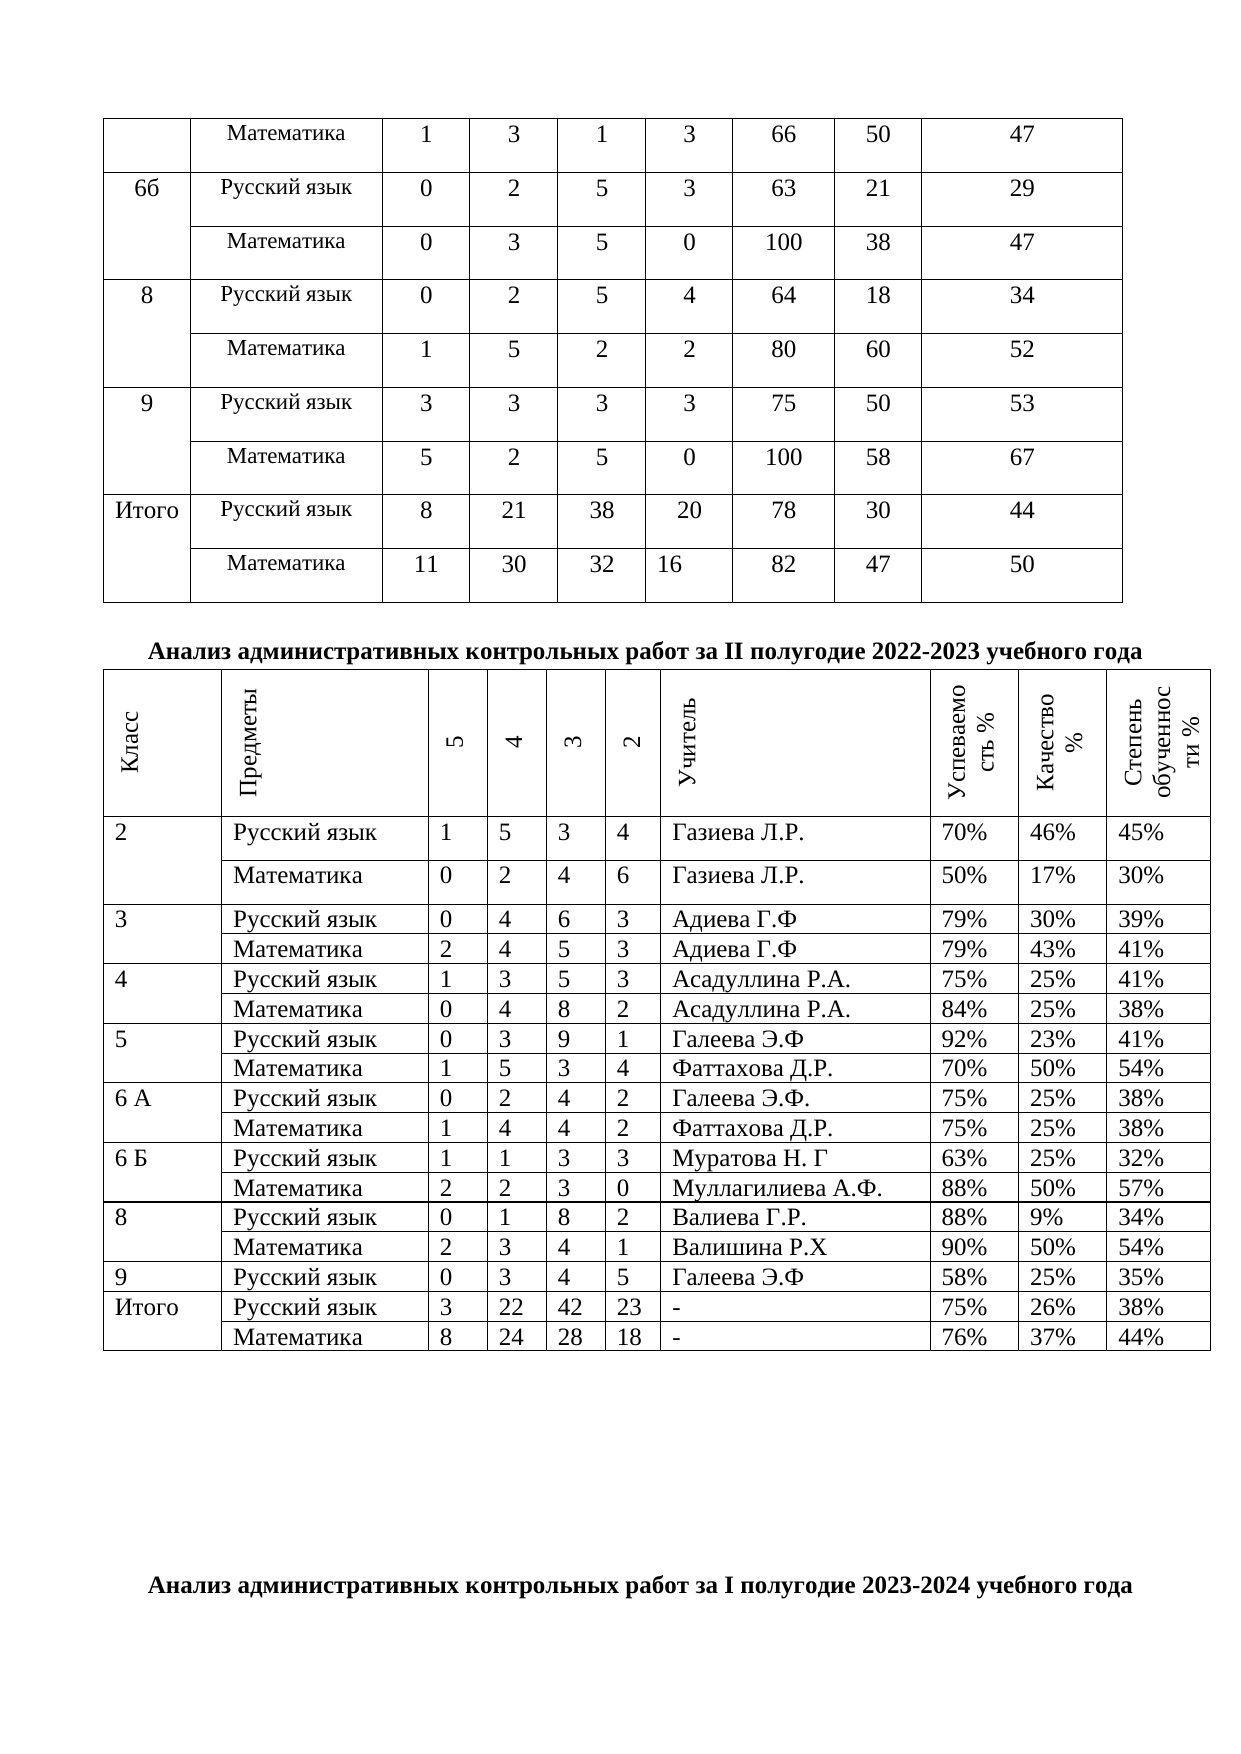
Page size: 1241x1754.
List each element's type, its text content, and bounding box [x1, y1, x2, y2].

table_cell 0 [383, 280, 469, 333]
table_cell 5 [558, 442, 645, 494]
table_cell 3 [429, 1292, 487, 1321]
table_cell 38 [558, 495, 645, 548]
table_cell 3 [470, 119, 557, 172]
table_cell 75% [931, 964, 1018, 993]
table_cell 2 [488, 1173, 546, 1201]
table_cell 5 [488, 1054, 546, 1082]
table_cell 3 [606, 934, 660, 963]
table_cell 75% [931, 1113, 1018, 1142]
table_cell 75 [733, 388, 834, 441]
table_cell 54% [1107, 1232, 1210, 1261]
table_cell Математика [191, 442, 382, 494]
table_cell 5 [547, 964, 605, 993]
table_cell Русский язык [222, 964, 428, 993]
table_cell 2 [470, 280, 557, 333]
table_cell 3 [547, 817, 605, 859]
table_cell Галеева Э.Ф [661, 1024, 930, 1052]
table_cell 38 [835, 227, 921, 279]
table_cell 4 [547, 1232, 605, 1261]
table_cell 22 [488, 1292, 546, 1321]
table_cell 8 [547, 994, 605, 1023]
table_cell 28 [547, 1322, 605, 1350]
table_cell 70% [931, 817, 1018, 859]
table_cell 17% [1019, 861, 1106, 903]
table_cell Валиева Г.Р. [661, 1203, 930, 1231]
table_header 4 [488, 670, 546, 816]
table_cell 25% [1019, 1143, 1106, 1172]
table_cell Русский язык [222, 1262, 428, 1291]
table_cell 2 [470, 442, 557, 494]
table_cell 1 [429, 1143, 487, 1172]
table_cell 47 [922, 119, 1122, 172]
table_cell 25% [1019, 964, 1106, 993]
table_cell 100 [733, 442, 834, 494]
table_cell 47 [922, 227, 1122, 279]
table_cell 2 [606, 1083, 660, 1112]
table_cell 21 [470, 495, 557, 548]
table_cell Муллагилиева А.Ф. [661, 1173, 930, 1201]
table_cell 2 [488, 861, 546, 903]
table_cell Русский язык [222, 1292, 428, 1321]
table_cell 3 [488, 1232, 546, 1261]
table_cell 78 [733, 495, 834, 548]
table_cell 43% [1019, 934, 1106, 963]
table_cell 3 [470, 388, 557, 441]
table_cell 38% [1107, 994, 1210, 1023]
table_cell 50% [931, 861, 1018, 903]
table_cell 30% [1107, 861, 1210, 903]
table_cell 6 Б [104, 1143, 221, 1201]
table_cell Адиева Г.Ф [661, 905, 930, 933]
table_cell 24 [488, 1322, 546, 1350]
table_cell 3 [646, 388, 732, 441]
table_cell 2 [606, 1203, 660, 1231]
table_cell 3 [383, 388, 469, 441]
table_cell Асадуллина Р.А. [661, 964, 930, 993]
table_cell Математика [222, 1173, 428, 1201]
table_cell 8 [383, 495, 469, 548]
table_cell 4 [488, 905, 546, 933]
table_cell Русский язык [222, 1083, 428, 1112]
table_cell Математика [222, 861, 428, 903]
table_cell 34 [922, 280, 1122, 333]
table_cell 2 [606, 994, 660, 1023]
table_cell 39% [1107, 905, 1210, 933]
table_cell 11 [383, 549, 469, 602]
table_header Учитель [661, 670, 930, 816]
table_cell 18 [606, 1322, 660, 1350]
table_cell 30 [470, 549, 557, 602]
table_cell 44 [922, 495, 1122, 548]
table_cell 9 [104, 1262, 221, 1291]
table_cell 1 [429, 964, 487, 993]
table_cell Русский язык [222, 1024, 428, 1052]
table_cell 58% [931, 1262, 1018, 1291]
table_cell 9 [547, 1024, 605, 1052]
table_cell Математика [191, 549, 382, 602]
table_cell 3 [558, 388, 645, 441]
table_cell 41% [1107, 1024, 1210, 1052]
table_header 3 [547, 670, 605, 816]
table_cell 100 [733, 227, 834, 279]
table_cell Итого [104, 495, 190, 602]
text Анализ административных контрольных работ за I полугодие 2023-2024 учебного года [148, 1570, 1166, 1598]
table_cell 3 [104, 905, 221, 963]
table_cell 75% [931, 1292, 1018, 1321]
table_cell 30 [835, 495, 921, 548]
table_cell 4 [606, 817, 660, 859]
table_cell 6 [606, 861, 660, 903]
table_cell 3 [488, 964, 546, 993]
table_cell 5 [558, 173, 645, 226]
table_cell 18 [835, 280, 921, 333]
table_cell 0 [429, 1083, 487, 1112]
table_cell 70% [931, 1054, 1018, 1082]
table_cell Валишина Р.Х [661, 1232, 930, 1261]
table_cell 46% [1019, 817, 1106, 859]
table_cell 5 [488, 817, 546, 859]
table_cell 3 [646, 119, 732, 172]
table_cell 4 [488, 934, 546, 963]
table_cell 37% [1019, 1322, 1106, 1350]
table_cell 9% [1019, 1203, 1106, 1231]
table_cell Газиева Л.Р. [661, 817, 930, 859]
table_cell 5 [547, 934, 605, 963]
table_cell 1 [488, 1143, 546, 1172]
table_cell 5 [470, 334, 557, 387]
table_cell 5 [104, 1024, 221, 1082]
table_cell 2 [429, 1232, 487, 1261]
table_cell Асадуллина Р.А. [661, 994, 930, 1023]
table_cell 63 [733, 173, 834, 226]
table_cell 25% [1019, 1113, 1106, 1142]
table_cell Математика [222, 1232, 428, 1261]
table_header Класс [104, 670, 221, 816]
table_cell 4 [488, 1113, 546, 1142]
table_cell Математика [222, 1054, 428, 1082]
table_cell Русский язык [191, 495, 382, 548]
table_cell 64 [733, 280, 834, 333]
table_cell 1 [383, 334, 469, 387]
table_cell 1 [429, 817, 487, 859]
table_cell 79% [931, 934, 1018, 963]
table_cell Галеева Э.Ф [661, 1262, 930, 1291]
table_cell 4 [547, 1262, 605, 1291]
table_cell 25% [1019, 1262, 1106, 1291]
table_header Предметы [222, 670, 428, 816]
table_cell 0 [429, 905, 487, 933]
table_cell 1 [606, 1232, 660, 1261]
table_cell 29 [922, 173, 1122, 226]
table_cell 3 [646, 173, 732, 226]
table_cell 4 [488, 994, 546, 1023]
table_cell 1 [429, 1054, 487, 1082]
table_cell Математика [222, 1113, 428, 1142]
table_cell 82 [733, 549, 834, 602]
table_header Успеваемость % [931, 670, 1018, 816]
table_cell 23% [1019, 1024, 1106, 1052]
table_cell Математика [222, 1322, 428, 1350]
table_cell 5 [383, 442, 469, 494]
table_cell 50 [835, 388, 921, 441]
table_cell 2 [429, 934, 487, 963]
table_cell 6а [104, 119, 190, 172]
table_cell Математика [191, 227, 382, 279]
table_cell 0 [429, 861, 487, 903]
table_cell 25% [1019, 1083, 1106, 1112]
table_cell Адиева Г.Ф [661, 934, 930, 963]
table_cell 5 [606, 1262, 660, 1291]
table_cell 84% [931, 994, 1018, 1023]
table_cell 32% [1107, 1143, 1210, 1172]
table_cell 88% [931, 1203, 1018, 1231]
table_cell - [661, 1322, 930, 1350]
table_cell 67 [922, 442, 1122, 494]
table_cell 38% [1107, 1292, 1210, 1321]
table_cell 1 [429, 1113, 487, 1142]
table_cell Русский язык [222, 905, 428, 933]
table_cell 1 [488, 1203, 546, 1231]
table_cell Математика [191, 334, 382, 387]
table_cell 44% [1107, 1322, 1210, 1350]
table_cell 57% [1107, 1173, 1210, 1201]
table_cell 8 [429, 1322, 487, 1350]
table_cell Русский язык [191, 173, 382, 226]
table_cell 50% [1019, 1054, 1106, 1082]
table_header 2 [606, 670, 660, 816]
table_cell 41% [1107, 964, 1210, 993]
table_cell 41% [1107, 934, 1210, 963]
table_cell 0 [429, 1024, 487, 1052]
table_cell 0 [606, 1173, 660, 1201]
table_cell Итого [104, 1292, 221, 1350]
table_cell 23 [606, 1292, 660, 1321]
table_cell 75% [931, 1083, 1018, 1112]
table_cell 26% [1019, 1292, 1106, 1321]
table_cell 2 [646, 334, 732, 387]
table_cell 2 [104, 817, 221, 903]
table_cell 0 [646, 227, 732, 279]
table_cell 3 [547, 1143, 605, 1172]
table_cell 3 [606, 905, 660, 933]
table_cell 9 [104, 388, 190, 494]
table_cell 2 [488, 1083, 546, 1112]
table_cell 76% [931, 1322, 1018, 1350]
table_cell Математика [222, 994, 428, 1023]
table_cell 6 [547, 905, 605, 933]
table_cell 20 [646, 495, 732, 548]
table_cell 80 [733, 334, 834, 387]
table_cell 2 [470, 173, 557, 226]
table_header 5 [429, 670, 487, 816]
table_cell 25% [1019, 994, 1106, 1023]
table_cell 0 [383, 173, 469, 226]
table_cell 53 [922, 388, 1122, 441]
table_header Качество % [1019, 670, 1106, 816]
text Анализ административных контрольных работ за II полугодие 2022-2023 учебного года [148, 636, 1166, 665]
table_cell 0 [429, 994, 487, 1023]
table_cell 90% [931, 1232, 1018, 1261]
table_cell Русский язык [191, 388, 382, 441]
table_cell 21 [835, 173, 921, 226]
table_cell 4 [646, 280, 732, 333]
table_cell 88% [931, 1173, 1018, 1201]
table_cell Математика [222, 934, 428, 963]
table_cell 30% [1019, 905, 1106, 933]
table_cell Русский язык [222, 817, 428, 859]
table_cell 0 [383, 227, 469, 279]
table_cell 38% [1107, 1083, 1210, 1112]
table_cell 45% [1107, 817, 1210, 859]
table_cell 34% [1107, 1203, 1210, 1231]
table_cell Русский язык [222, 1143, 428, 1172]
table_cell Русский язык [222, 1203, 428, 1231]
table_cell - [661, 1292, 930, 1321]
table_cell 60 [835, 334, 921, 387]
table_cell 1 [606, 1024, 660, 1052]
table_cell Фаттахова Д.Р. [661, 1054, 930, 1082]
table_header Степень обученности % [1107, 670, 1210, 816]
table_cell 47 [835, 549, 921, 602]
table_cell 92% [931, 1024, 1018, 1052]
table_cell 0 [429, 1203, 487, 1231]
table_cell 16 [646, 549, 732, 602]
table_cell 38% [1107, 1113, 1210, 1142]
table_cell 42 [547, 1292, 605, 1321]
table_cell 3 [470, 227, 557, 279]
table_cell Русский язык [191, 280, 382, 333]
table_cell 50 [922, 549, 1122, 602]
table_cell 6б [104, 173, 190, 279]
table_cell 50% [1019, 1173, 1106, 1201]
table_cell 2 [606, 1113, 660, 1142]
table_cell 4 [606, 1054, 660, 1082]
table_cell 50% [1019, 1232, 1106, 1261]
table_cell 79% [931, 905, 1018, 933]
table_cell 4 [547, 861, 605, 903]
table_cell 35% [1107, 1262, 1210, 1291]
table_cell 4 [547, 1113, 605, 1142]
table_cell 54% [1107, 1054, 1210, 1082]
table_cell 50 [835, 119, 921, 172]
table_cell Фаттахова Д.Р. [661, 1113, 930, 1142]
table_cell 1 [383, 119, 469, 172]
table_cell 5 [558, 227, 645, 279]
table_cell Галеева Э.Ф. [661, 1083, 930, 1112]
table_cell 3 [488, 1262, 546, 1291]
table_cell Муратова Н. Г [661, 1143, 930, 1172]
table_cell 32 [558, 549, 645, 602]
table_cell 2 [558, 334, 645, 387]
table_cell 0 [429, 1262, 487, 1291]
table_cell 4 [104, 964, 221, 1023]
table_cell 8 [104, 280, 190, 387]
table_cell 8 [104, 1203, 221, 1261]
table_cell 3 [606, 1143, 660, 1172]
table_cell 6 А [104, 1083, 221, 1142]
table_cell 1 [558, 119, 645, 172]
table_cell Газиева Л.Р. [661, 861, 930, 903]
table_cell 66 [733, 119, 834, 172]
table_cell 8 [547, 1203, 605, 1231]
table_cell Математика [191, 119, 382, 172]
table_cell 3 [488, 1024, 546, 1052]
table_cell 3 [606, 964, 660, 993]
table_cell 5 [558, 280, 645, 333]
table_cell 3 [547, 1173, 605, 1201]
table_cell 3 [547, 1054, 605, 1082]
table_cell 0 [646, 442, 732, 494]
table_cell 2 [429, 1173, 487, 1201]
table_cell 58 [835, 442, 921, 494]
table_cell 63% [931, 1143, 1018, 1172]
table_cell 4 [547, 1083, 605, 1112]
table_cell 52 [922, 334, 1122, 387]
